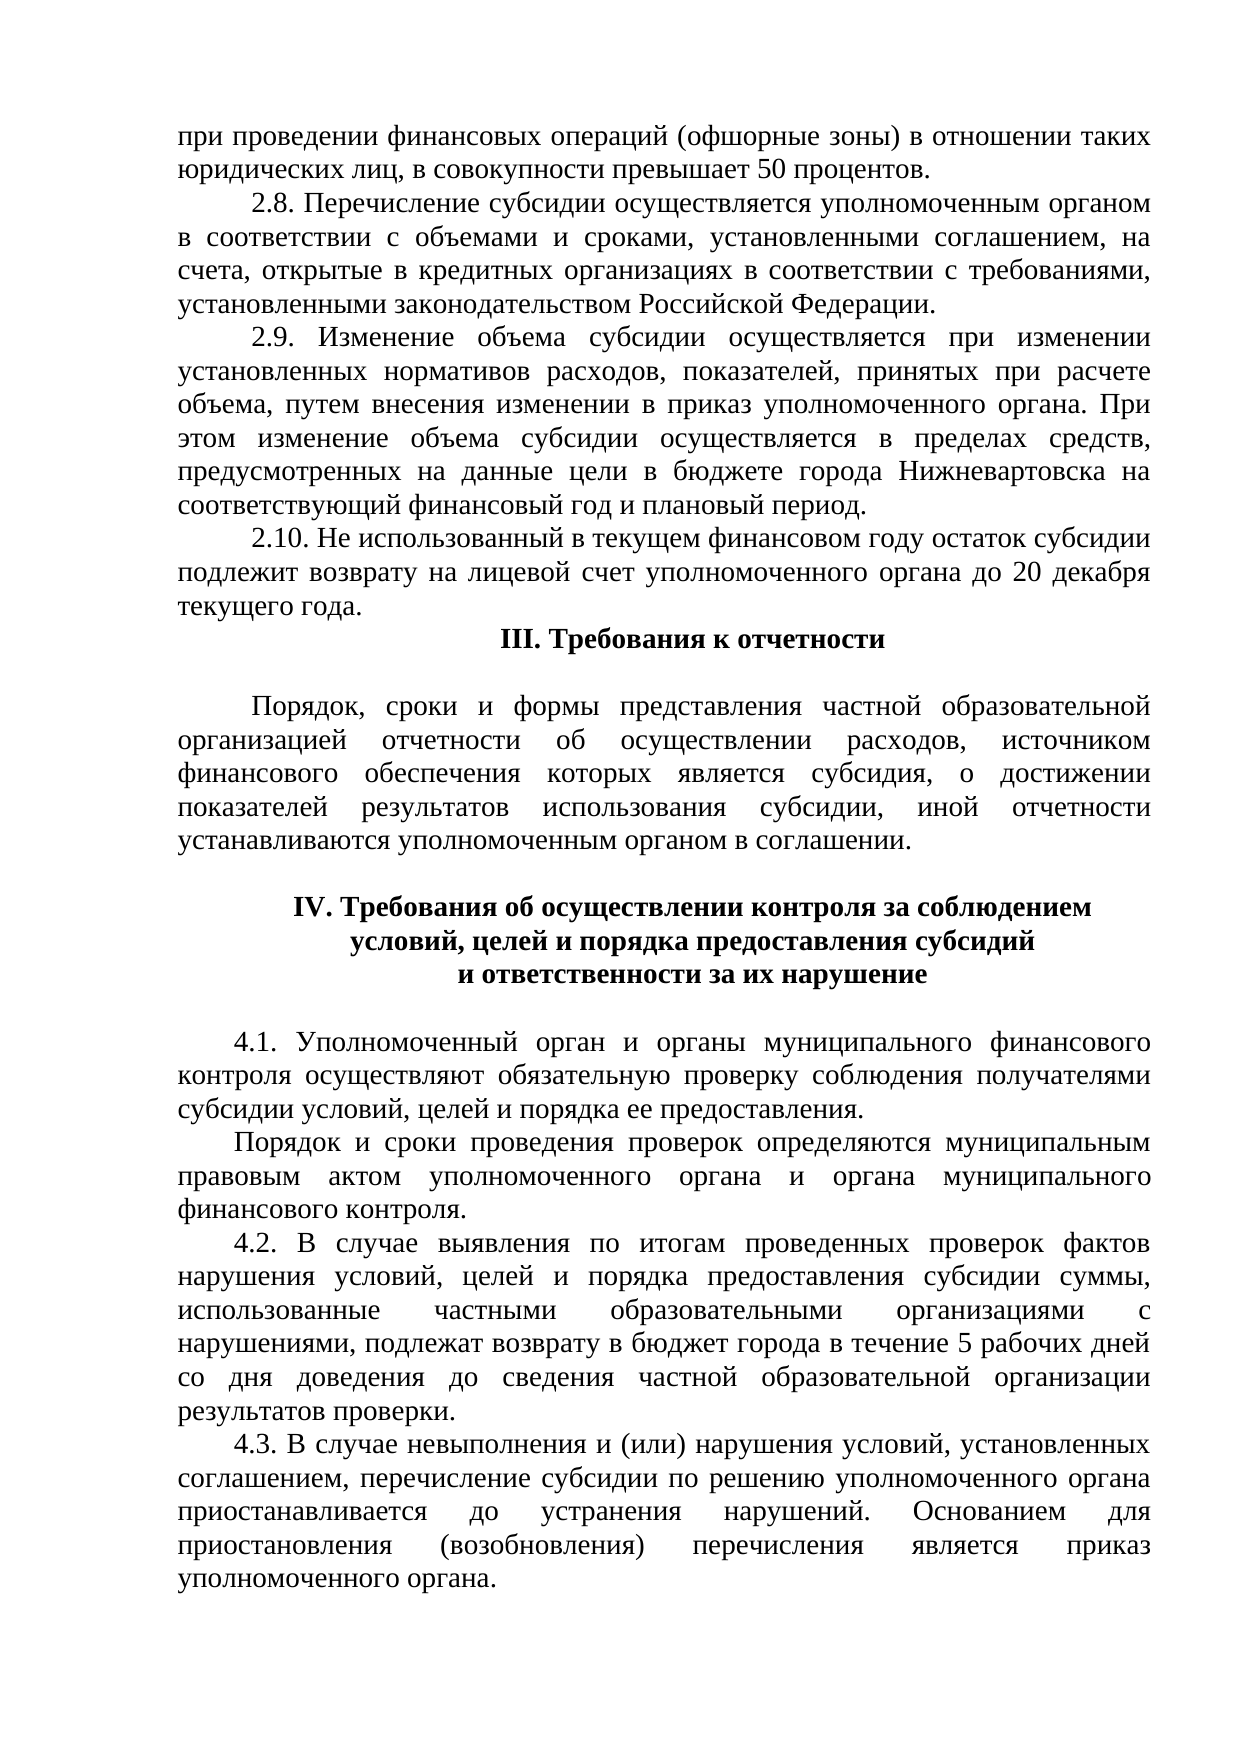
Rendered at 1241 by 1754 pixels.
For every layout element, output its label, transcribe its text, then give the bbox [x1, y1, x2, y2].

text III. Требования к отчетности [177, 621, 1152, 655]
text 4.2. В случае выявления по итогам проведенных проверок фактов нарушения условий, целей и порядка предоставления субсидии суммы, использованные частными образовательными организациями с нарушениями, подлежат возврату в бюджет города в течение 5 рабочих дней со дня доведения до сведения частной образовательной организации результатов проверки. [177, 1225, 1152, 1426]
text Порядок, сроки и формы представления частной образовательной организацией отчетности об осуществлении расходов, источником финансового обеспечения которых является субсидия, о достижении показателей результатов использования субсидии, иной отчетности устанавливаются уполномоченным органом в соглашении. [177, 688, 1152, 856]
text 2.8. Перечисление субсидии осуществляется уполномоченным органом в соответствии с объемами и сроками, установленными соглашением, на счета, открытые в кредитных организациях в соответствии с требованиями, установленными законодательством Российской Федерации. [177, 185, 1152, 319]
text IV. Требования об осуществлении контроля за соблюдением [177, 889, 1152, 923]
text Порядок и сроки проведения проверок определяются муниципальным правовым актом уполномоченного органа и органа муниципального финансового контроля. [177, 1124, 1152, 1225]
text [177, 118, 1152, 185]
text и ответственности за их нарушение [177, 957, 1152, 990]
text 2.10. Не использованный в текущем финансовом году остаток субсидии подлежит возврату на лицевой счет уполномоченного органа до 20 декабря текущего года. [177, 521, 1152, 621]
text 4.3. В случае невыполнения и (или) нарушения условий, установленных соглашением, перечисление субсидии по решению уполномоченного органа приостанавливается до устранения нарушений. Основанием для приостановления (возобновления) перечисления является приказ уполномоченного органа. [177, 1426, 1152, 1594]
text 2.9. Изменение объема субсидии осуществляется при изменении установленных нормативов расходов, показателей, принятых при расчете объема, путем внесения изменении в приказ уполномоченного органа. При этом изменение объема субсидии осуществляется в пределах средств, предусмотренных на данные цели в бюджете города Нижневартовска на соответствующий финансовый год и плановый период. [177, 319, 1152, 521]
text условий, целей и порядка предоставления субсидий [177, 923, 1152, 957]
text 4.1. Уполномоченный орган и органы муниципального финансового контроля осуществляют обязательную проверку соблюдения получателями субсидии условий, целей и порядка ее предоставления. [177, 1024, 1152, 1124]
